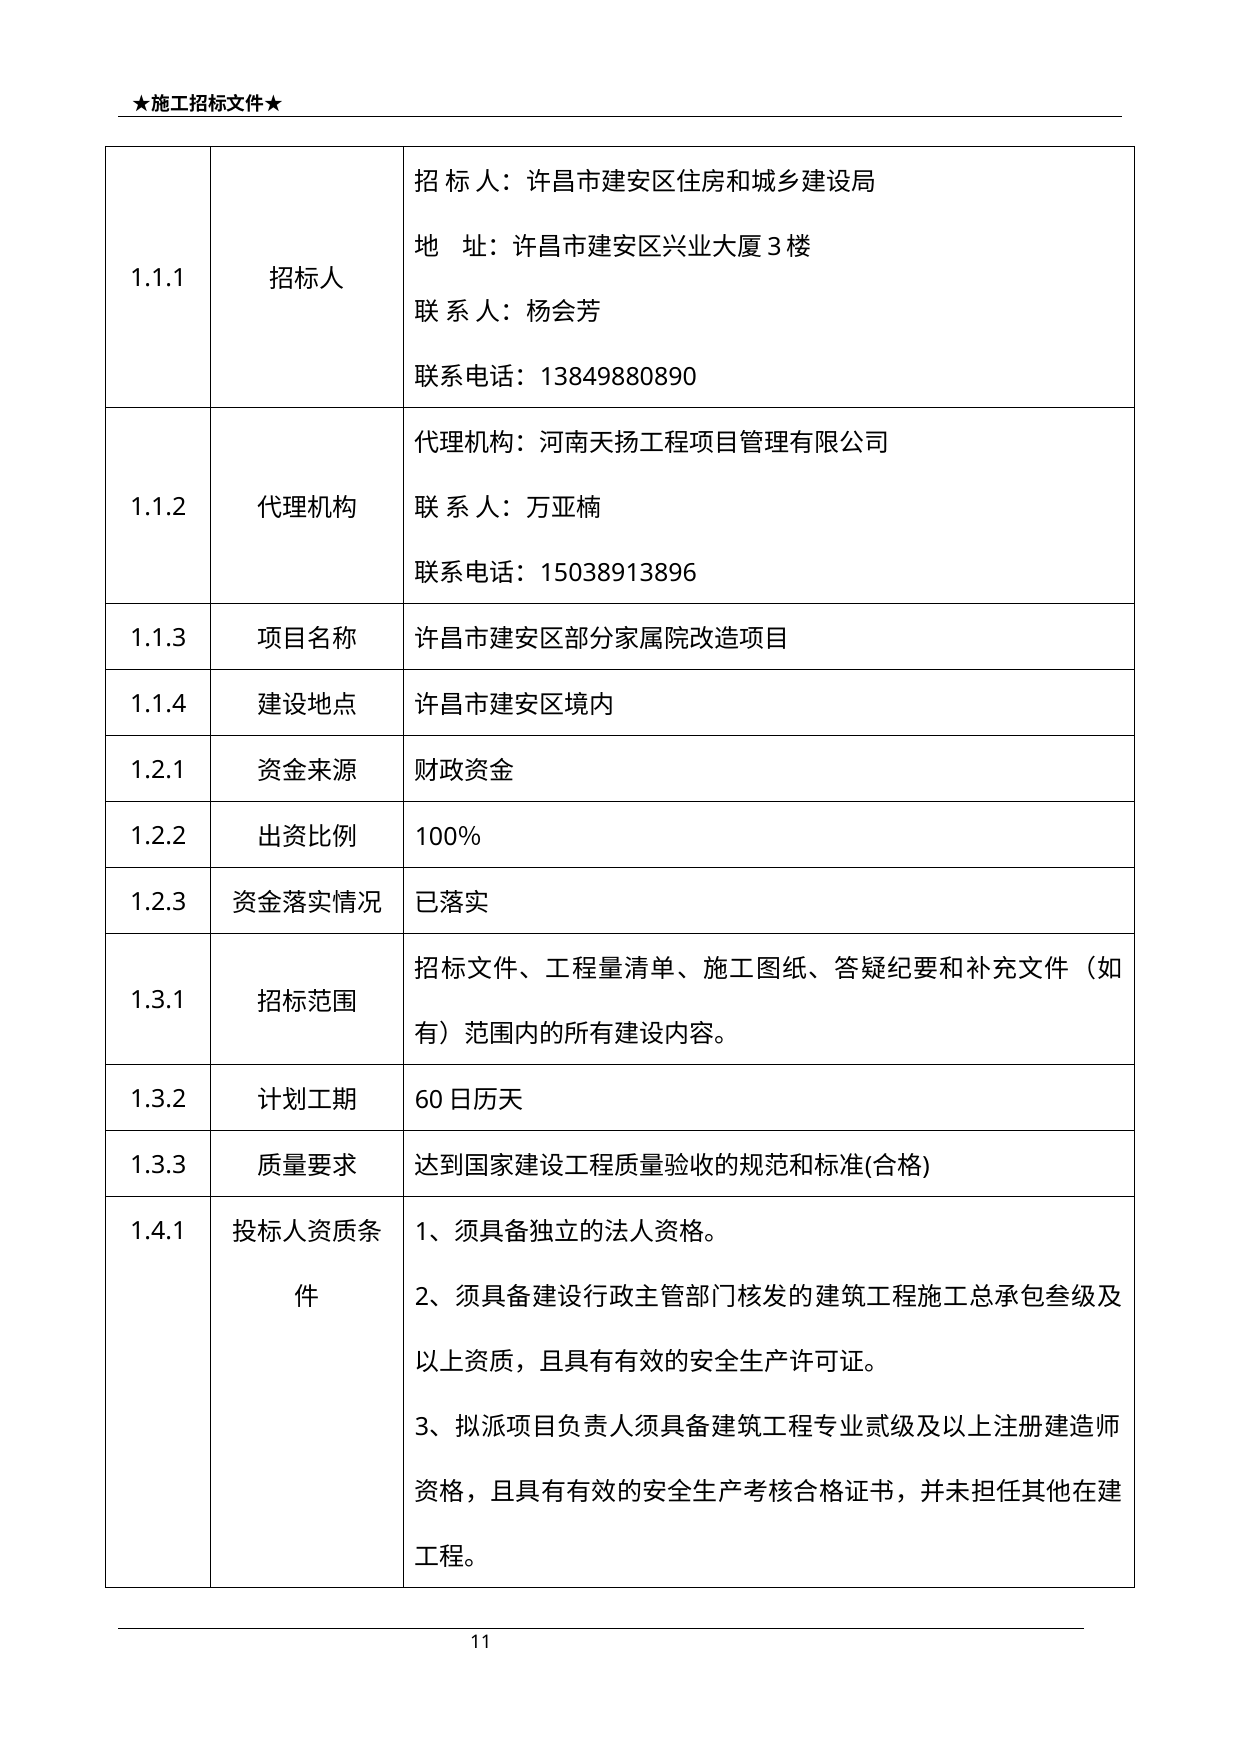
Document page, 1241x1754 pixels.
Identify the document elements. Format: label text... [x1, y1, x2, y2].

table_cell 投标人资质条件 [211, 1197, 403, 1587]
table_cell 1.2.2 [106, 802, 210, 867]
table_cell 招标范围 [211, 934, 403, 1064]
table_cell 财政资金 [404, 736, 1134, 801]
table_cell 出资比例 [211, 802, 403, 867]
table_cell 许昌市建安区境内 [404, 670, 1134, 735]
table_cell 60日历天 [404, 1065, 1134, 1130]
table_cell 1.4.1 [106, 1197, 210, 1587]
table_cell 达到国家建设工程质量验收的规范和标准(合格) [404, 1131, 1134, 1196]
table_cell 1.3.2 [106, 1065, 210, 1130]
table_cell 1.2.1 [106, 736, 210, 801]
table_cell 招标文件、工程量清单、施工图纸、答疑纪要和补充文件（如有）范围内的所有建设内容。 [404, 934, 1134, 1064]
table_cell 代理机构：河南天扬工程项目管理有限公司 联 系 人：万亚楠 联系电话：15038913896 [404, 408, 1134, 603]
table_cell 已落实 [404, 868, 1134, 933]
table_cell 建设地点 [211, 670, 403, 735]
table_cell 许昌市建安区部分家属院改造项目 [404, 604, 1134, 669]
table_cell 1.3.3 [106, 1131, 210, 1196]
table_cell 项目名称 [211, 604, 403, 669]
table_cell 1.1.3 [106, 604, 210, 669]
table_cell 代理机构 [211, 408, 403, 603]
table_cell 质量要求 [211, 1131, 403, 1196]
table_cell 资金来源 [211, 736, 403, 801]
table_cell 招 标 人：许昌市建安区住房和城乡建设局 地 址：许昌市建安区兴业大厦3楼 联 系 人：杨会芳 联系电话：13849880890 [404, 147, 1134, 407]
table_cell 1.1.2 [106, 408, 210, 603]
table_cell 100％ [404, 802, 1134, 867]
table_cell 1.1.4 [106, 670, 210, 735]
table_cell 计划工期 [211, 1065, 403, 1130]
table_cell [404, 1197, 1134, 1587]
table_cell 资金落实情况 [211, 868, 403, 933]
table_cell 1.2.3 [106, 868, 210, 933]
table_cell 1.3.1 [106, 934, 210, 1064]
table_cell 1.1.1 [106, 147, 210, 407]
table_cell 招标人 [211, 147, 403, 407]
